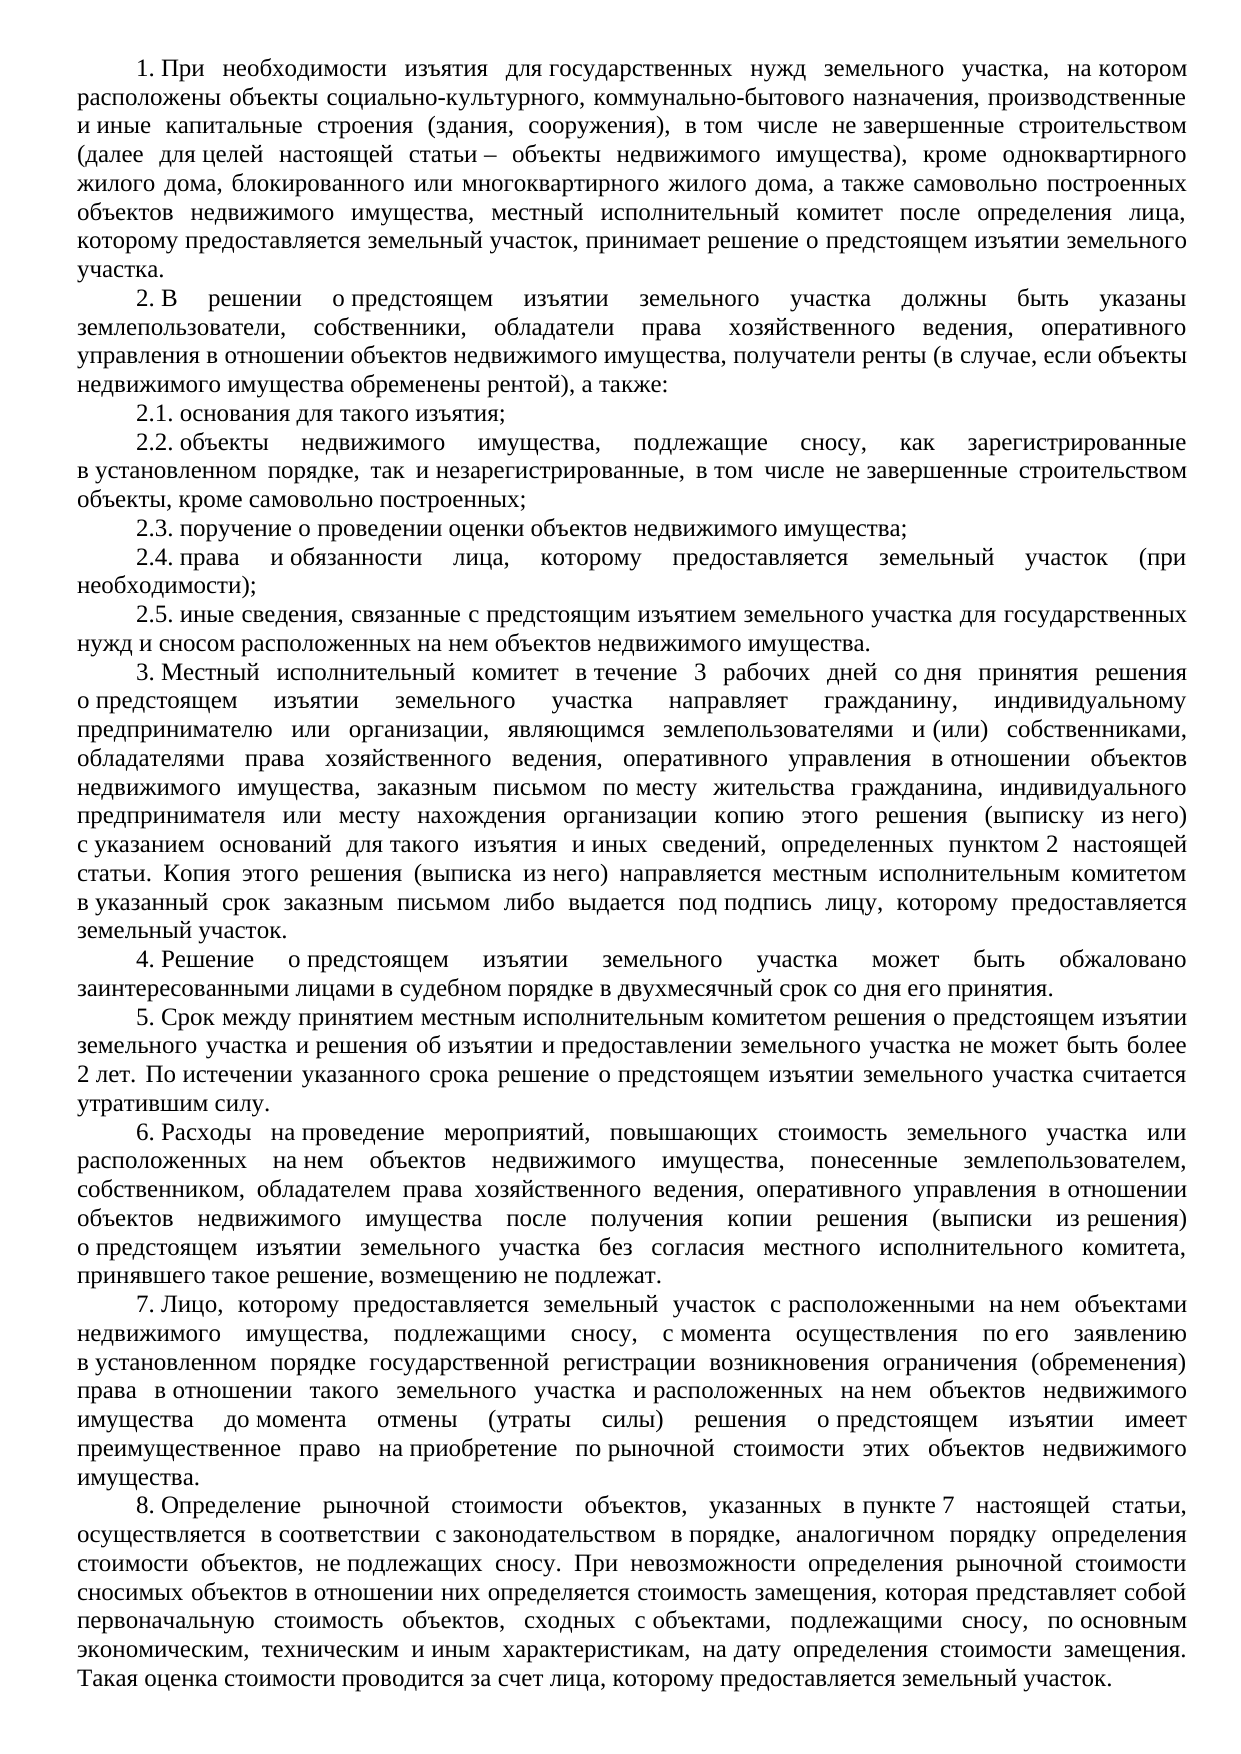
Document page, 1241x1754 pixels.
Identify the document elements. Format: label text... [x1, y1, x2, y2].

text 2.2. объекты недвижимого имущества, подлежащие сносу, как зарегистрированные в установленном порядке, так и незарегистрированные, в том числе не завершенные строительством объекты, кроме самовольно построенных; [77, 427, 1187, 513]
text 8. Определение рыночной стоимости объектов, указанных в пункте 7 настоящей статьи, осуществляется в соответствии с законодательством в порядке, аналогичном порядку определения стоимости объектов, не подлежащих сносу. При невозможности определения рыночной стоимости сносимых объектов в отношении них определяется стоимость замещения, которая представляет собой первоначальную стоимость объектов, сходных с объектами, подлежащими сносу, по основным экономическим, техническим и иным характеристикам, на дату определения стоимости замещения. Такая оценка стоимости проводится за счет лица, которому предоставляется земельный участок. [77, 1491, 1187, 1692]
text 2. В решении о предстоящем изъятии земельного участка должны быть указаны землепользователи, собственники, обладатели права хозяйственного ведения, оперативного управления в отношении объектов недвижимого имущества, получатели ренты (в случае, если объекты недвижимого имущества обременены рентой), а также: [77, 283, 1187, 398]
text 4. Решение о предстоящем изъятии земельного участка может быть обжаловано заинтересованными лицами в судебном порядке в двухмесячный срок со дня его принятия. [77, 944, 1187, 1002]
text 2.4. права и обязанности лица, которому предоставляется земельный участок (при необходимости); [77, 542, 1187, 599]
text 7. Лицо, которому предоставляется земельный участок с расположенными на нем объектами недвижимого имущества, подлежащими сносу, с момента осуществления по его заявлению в установленном порядке государственной регистрации возникновения ограничения (обременения) права в отношении такого земельного участка и расположенных на нем объектов недвижимого имущества до момента отмены (утраты силы) решения о предстоящем изъятии имеет преимущественное право на приобретение по рыночной стоимости этих объектов недвижимого имущества. [77, 1289, 1187, 1491]
text 5. Срок между принятием местным исполнительным комитетом решения о предстоящем изъятии земельного участка и решения об изъятии и предоставлении земельного участка не может быть более 2 лет. По истечении указанного срока решение о предстоящем изъятии земельного участка считается утратившим силу. [77, 1002, 1187, 1117]
text 2.3. поручение о проведении оценки объектов недвижимого имущества; [77, 513, 1187, 542]
text 2.5. иные сведения, связанные с предстоящим изъятием земельного участка для государственных нужд и сносом расположенных на нем объектов недвижимого имущества. [77, 599, 1187, 657]
text 6. Расходы на проведение мероприятий, повышающих стоимость земельного участка или расположенных на нем объектов недвижимого имущества, понесенные землепользователем, собственником, обладателем права хозяйственного ведения, оперативного управления в отношении объектов недвижимого имущества после получения копии решения (выписки из решения) о предстоящем изъятии земельного участка без согласия местного исполнительного комитета, принявшего такое решение, возмещению не подлежат. [77, 1117, 1187, 1289]
text 1. При необходимости изъятия для государственных нужд земельного участка, на котором расположены объекты социально-культурного, коммунально-бытового назначения, производственные и иные капитальные строения (здания, сооружения), в том числе не завершенные строительством (далее для целей настоящей статьи – объекты недвижимого имущества), кроме одноквартирного жилого дома, блокированного или многоквартирного жилого дома, а также самовольно построенных объектов недвижимого имущества, местный исполнительный комитет после определения лица, которому предоставляется земельный участок, принимает решение о предстоящем изъятии земельного участка. [77, 53, 1187, 283]
text 3. Местный исполнительный комитет в течение 3 рабочих дней со дня принятия решения о предстоящем изъятии земельного участка направляет гражданину, индивидуальному предпринимателю или организации, являющимся землепользователями и (или) собственниками, обладателями права хозяйственного ведения, оперативного управления в отношении объектов недвижимого имущества, заказным письмом по месту жительства гражданина, индивидуального предпринимателя или месту нахождения организации копию этого решения (выписку из него) с указанием оснований для такого изъятия и иных сведений, определенных пунктом 2 настоящей статьи. Копия этого решения (выписка из него) направляется местным исполнительным комитетом в указанный срок заказным письмом либо выдается под подпись лицу, которому предоставляется земельный участок. [77, 657, 1187, 944]
text 2.1. основания для такого изъятия; [77, 398, 1187, 427]
